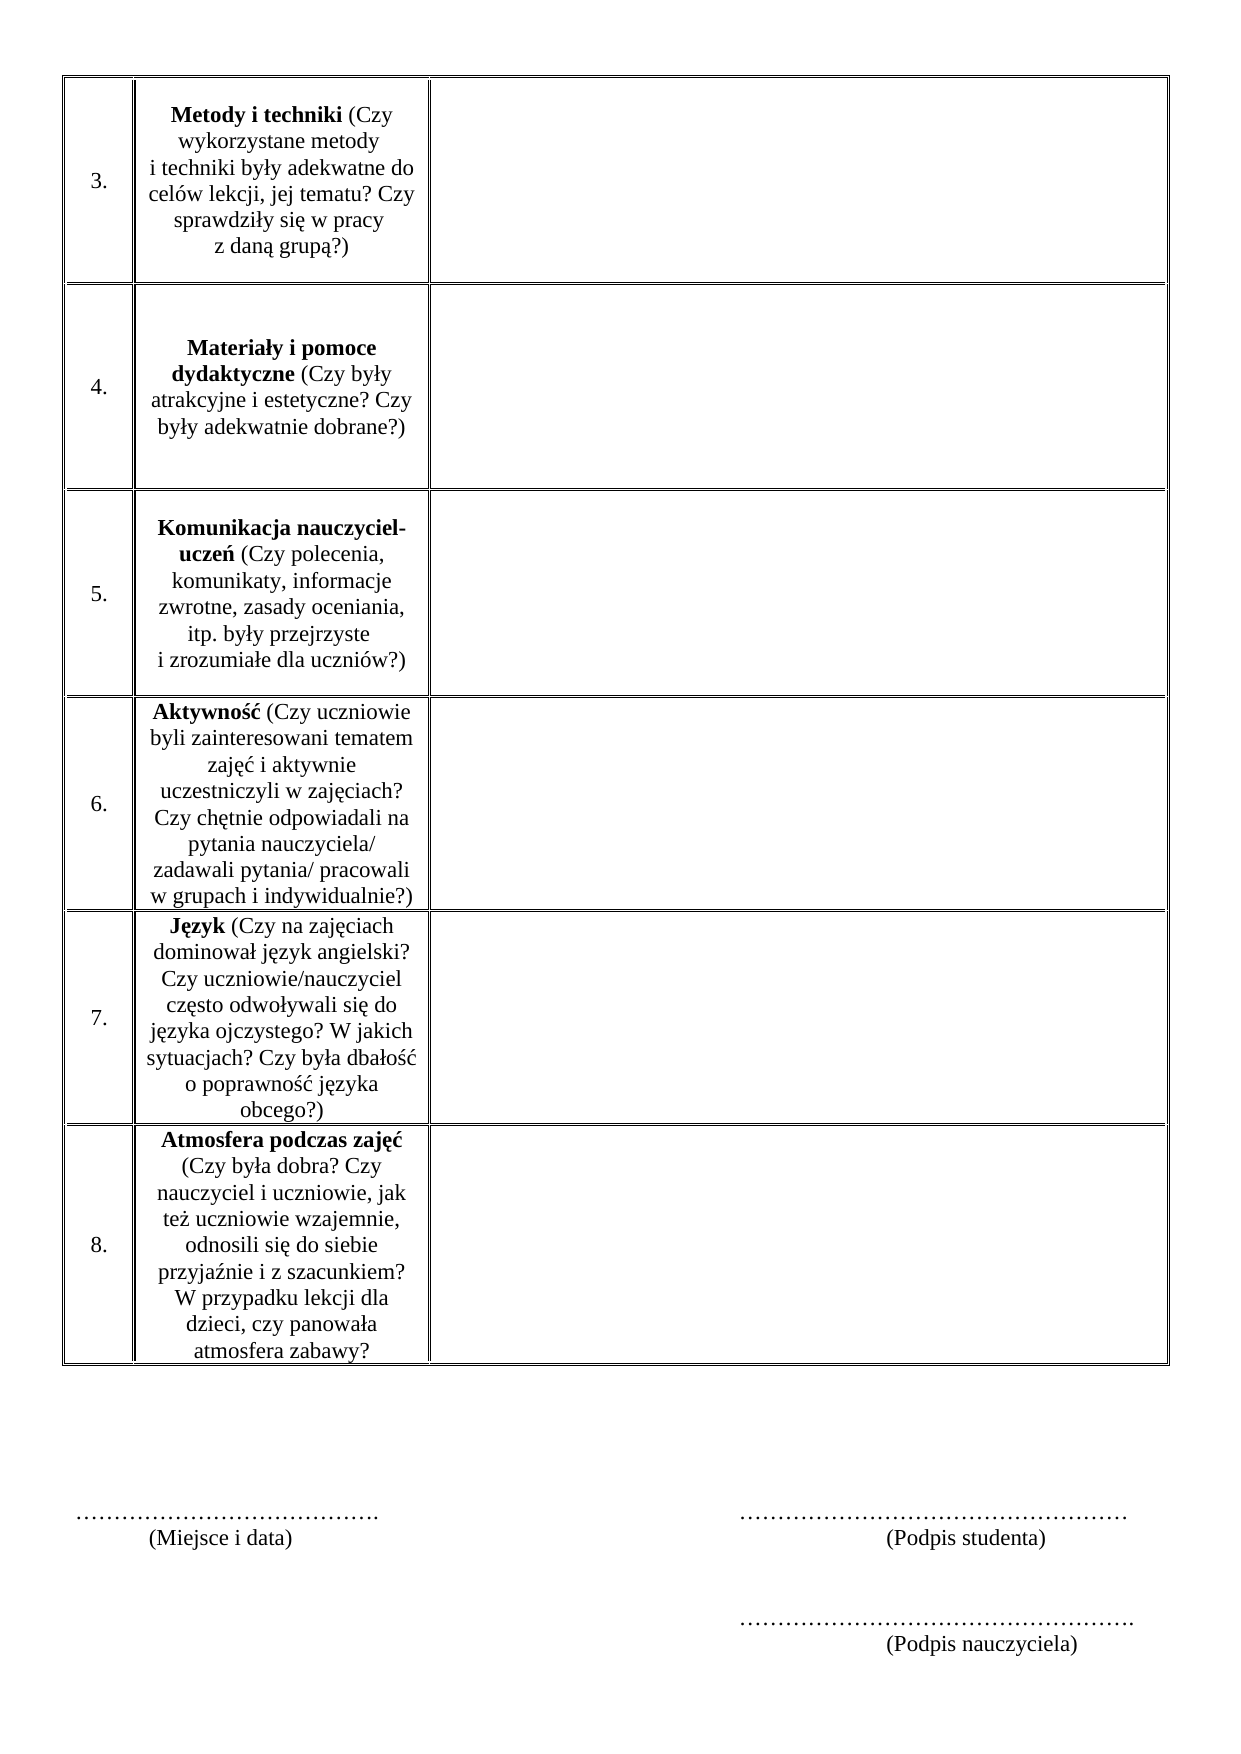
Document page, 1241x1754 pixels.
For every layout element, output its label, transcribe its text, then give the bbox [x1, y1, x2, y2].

table_cell 8. [64, 1123, 134, 1363]
table_cell [429, 695, 1168, 909]
table_cell 4. [65, 282, 132, 488]
table_cell [431, 282, 1167, 488]
table_cell 5. [64, 488, 134, 695]
table_cell Metody i techniki (Czy wykorzystane metody i techniki były adekwatne do celów lekcji, jej tematu? Czy sprawdziły się w pracy z daną grupą?) [134, 78, 429, 282]
table_cell 7. [64, 909, 134, 1123]
text (Podpis nauczyciela) [75, 1630, 1165, 1656]
text …………………………………. …………………………………………… [75, 1498, 1165, 1524]
table_cell Aktywność (Czy uczniowie byli zainteresowani tematem zajęć i aktywnie uczestniczyli w zajęciach? Czy chętnie odpowiadali na pytania nauczyciela/ zadawali pytania/ pracowali w grupach i indywidualnie?) [136, 698, 428, 909]
table_cell 3. [64, 76, 134, 282]
table_cell Język (Czy na zajęciach dominował język angielski? Czy uczniowie/nauczyciel często odwoływali się do języka ojczystego? W jakich sytuacjach? Czy była dbałość o poprawność języka obcego?) [136, 912, 428, 1123]
table_cell [429, 488, 1168, 695]
table_cell [429, 1123, 1168, 1363]
table_cell [429, 909, 1168, 1123]
table_cell 6. [64, 695, 134, 909]
table_cell Komunikacja nauczyciel- uczeń (Czy polecenia, komunikaty, informacje zwrotne, zasady oceniania, itp. były przejrzyste i zrozumiałe dla uczniów?) [136, 491, 428, 695]
table_cell Atmosfera podczas zajęć (Czy była dobra? Czy nauczyciel i uczniowie, jak też uczniowie wzajemnie, odnosili się do siebie przyjaźnie i z szacunkiem? W przypadku lekcji dla dzieci, czy panowała atmosfera zabawy? [134, 1126, 429, 1363]
table_cell Materiały i pomoce dydaktyczne (Czy były atrakcyjne i estetyczne? Czy były adekwatnie dobrane?) [136, 285, 428, 488]
text (Miejsce i data) (Podpis studenta) [75, 1524, 1165, 1577]
table_cell [429, 78, 1167, 282]
text ……………………………………………. [75, 1603, 1165, 1630]
